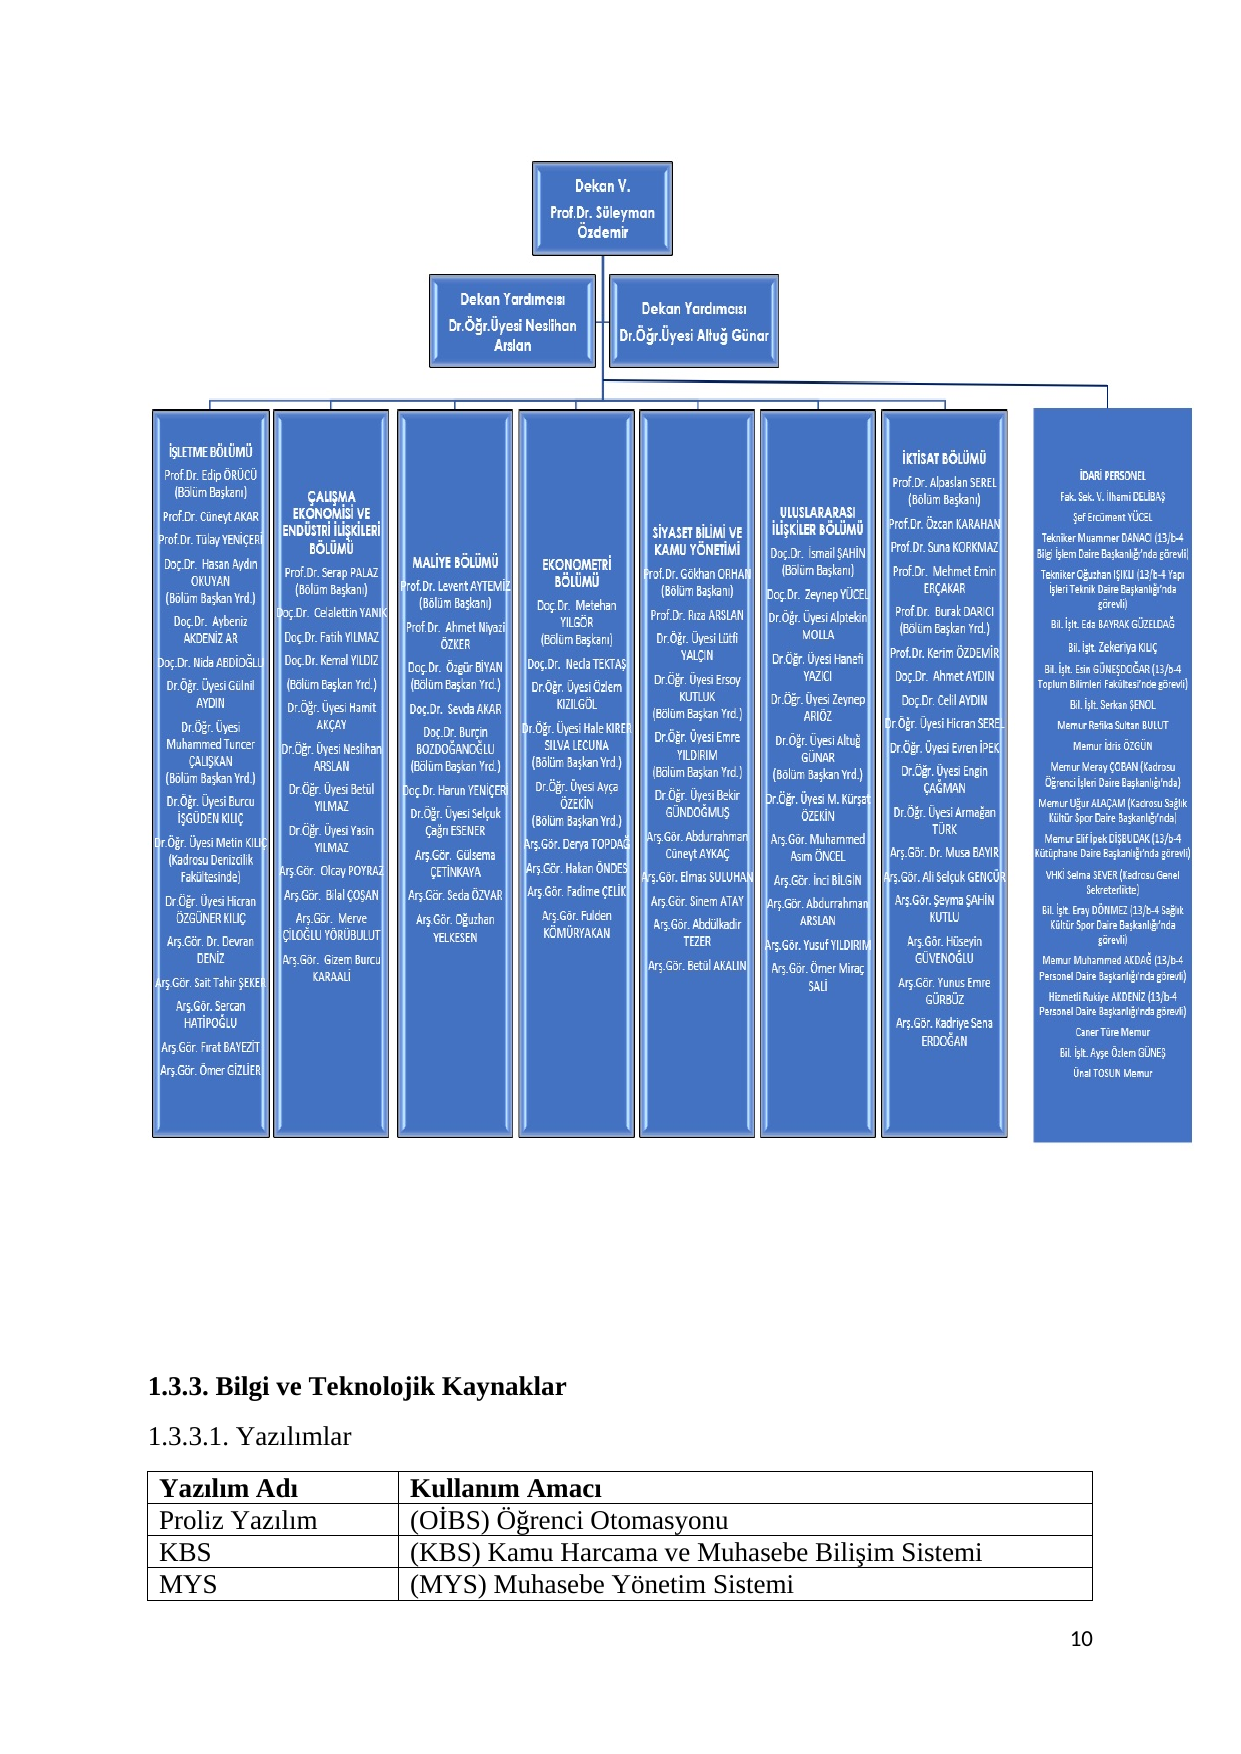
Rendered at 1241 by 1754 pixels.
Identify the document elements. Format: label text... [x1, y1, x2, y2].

text 1.3.3.1. Yazılımlar [148, 1421, 1093, 1452]
table_header Kullanım Amacı [399, 1472, 1092, 1503]
text 1.3.3. Bilgi ve Teknolojik Kaynaklar [148, 1370, 1093, 1401]
table_cell (OİBS) Öğrenci Otomasyonu [399, 1504, 1092, 1535]
table_header Yazılım Adı [148, 1472, 398, 1503]
table_cell KBS [148, 1536, 398, 1567]
table_cell Proliz Yazılım [148, 1504, 398, 1535]
picture [147, 147, 1200, 1151]
table_cell (MYS) Muhasebe Yönetim Sistemi [399, 1568, 1092, 1599]
table_cell (KBS) Kamu Harcama ve Muhasebe Bilişim Sistemi [399, 1536, 1092, 1567]
table_cell MYS [148, 1568, 398, 1599]
